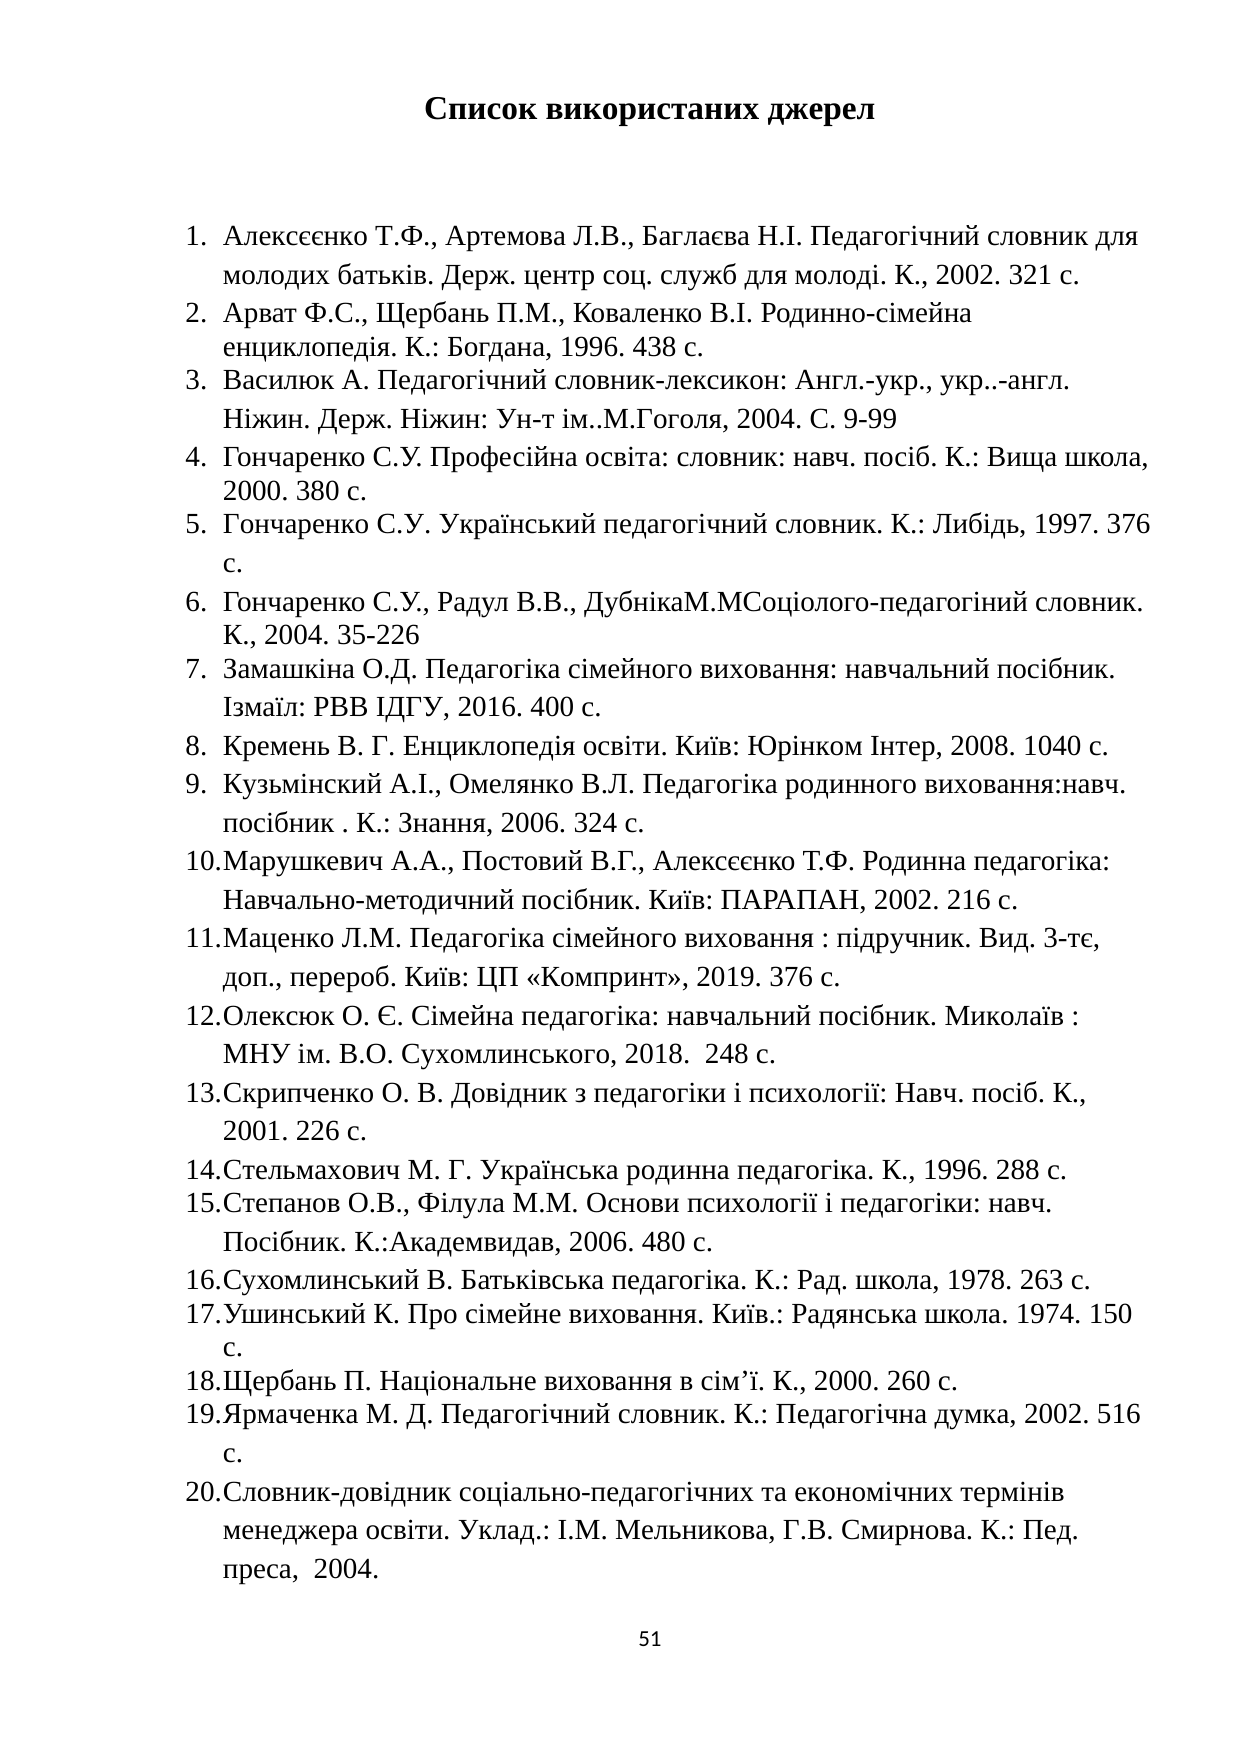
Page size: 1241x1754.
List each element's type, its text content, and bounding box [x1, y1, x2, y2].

list Сухомлинський В. Батьківська педагогіка. К.: Рад. школа, 1978. 263 с. [185, 1262, 1152, 1296]
list Щербань П. Національне виховання в сім’ї. К., 2000. 260 с. [185, 1363, 1152, 1397]
list Гончаренко С.У., Радул В.В., ДубнікаМ.МСоціолого-педагогіний словник. К., 2004. 35-226 [185, 584, 1152, 651]
list Ушинський К. Про сімейне виховання. Київ.: Радянська школа. 1974. 150 с. [185, 1296, 1152, 1363]
list Олексюк О. Є. Сімейна педагогіка: навчальний посібник. Миколаїв : МНУ ім. В.О. Сухомлинського, 2018. 248 с. [185, 998, 1152, 1070]
list Словник-довідник соціально-педагогічних та економічних термінів менеджера освіти. Уклад.: І.М. Мельникова, Г.В. Смирнова. К.: Пед. преса, 2004. [185, 1474, 1152, 1584]
list Скрипченко О. В. Довідник з педагогіки і психології: Навч. посіб. К., 2001. 226 с. [185, 1075, 1152, 1147]
list Алексєєнко Т.Ф., Артемова Л.В., Баглаєва Н.І. Педагогічний словник для молодих батьків. Держ. центр соц. служб для молоді. К., 2002. 321 с. [185, 218, 1152, 290]
list Маценко Л.М. Педагогіка сімейного виховання : підручник. Вид. 3-тє, доп., перероб. Київ: ЦП «Компринт», 2019. 376 с. [185, 921, 1152, 993]
list Замашкіна О.Д. Педагогіка сімейного виховання: навчальний посібник. Ізмаїл: РВВ ІДГУ, 2016. 400 с. [185, 651, 1152, 723]
list Василюк А. Педагогічний словник-лексикон: Англ.-укр., укр..-англ. Ніжин. Держ. Ніжин: Ун-т ім..М.Гоголя, 2004. С. 9-99 [185, 362, 1152, 434]
list Кремень В. Г. Енциклопедія освіти. Київ: Юрінком Інтер, 2008. 1040 с. [185, 728, 1152, 761]
list Гончаренко С.У. Професійна освіта: словник: навч. посіб. К.: Вища школа, 2000. 380 с. [185, 439, 1152, 507]
list Арват Ф.С., Щербань П.М., Коваленко В.І. Родинно-сімейна енциклопедія. К.: Богдана, 1996. 438 с. [185, 295, 1152, 362]
list Стельмахович М. Г. Українська родинна педагогіка. К., 1996. 288 с. [185, 1152, 1152, 1185]
list Кузьмінский А.І., Омелянко В.Л. Педагогіка родинного виховання:навч. посібник . К.: Знання, 2006. 324 с. [185, 766, 1152, 838]
text Список використаних джерел [148, 88, 1152, 127]
list Степанов О.В., Філула М.М. Основи психології і педагогіки: навч. Посібник. К.:Академвидав, 2006. 480 с. [185, 1185, 1152, 1257]
list Марушкевич А.А., Постовий В.Г., Алексєєнко Т.Ф. Родинна педагогіка: Навчально-методичний посібник. Київ: ПАРАПАН, 2002. 216 с. [185, 843, 1152, 916]
list Ярмаченка М. Д. Педагогічний словник. К.: Педагогічна думка, 2002. 516 с. [185, 1397, 1152, 1469]
list Гончаренко С.У. Український педагогічний словник. К.: Либідь, 1997. 376 с. [185, 507, 1152, 579]
